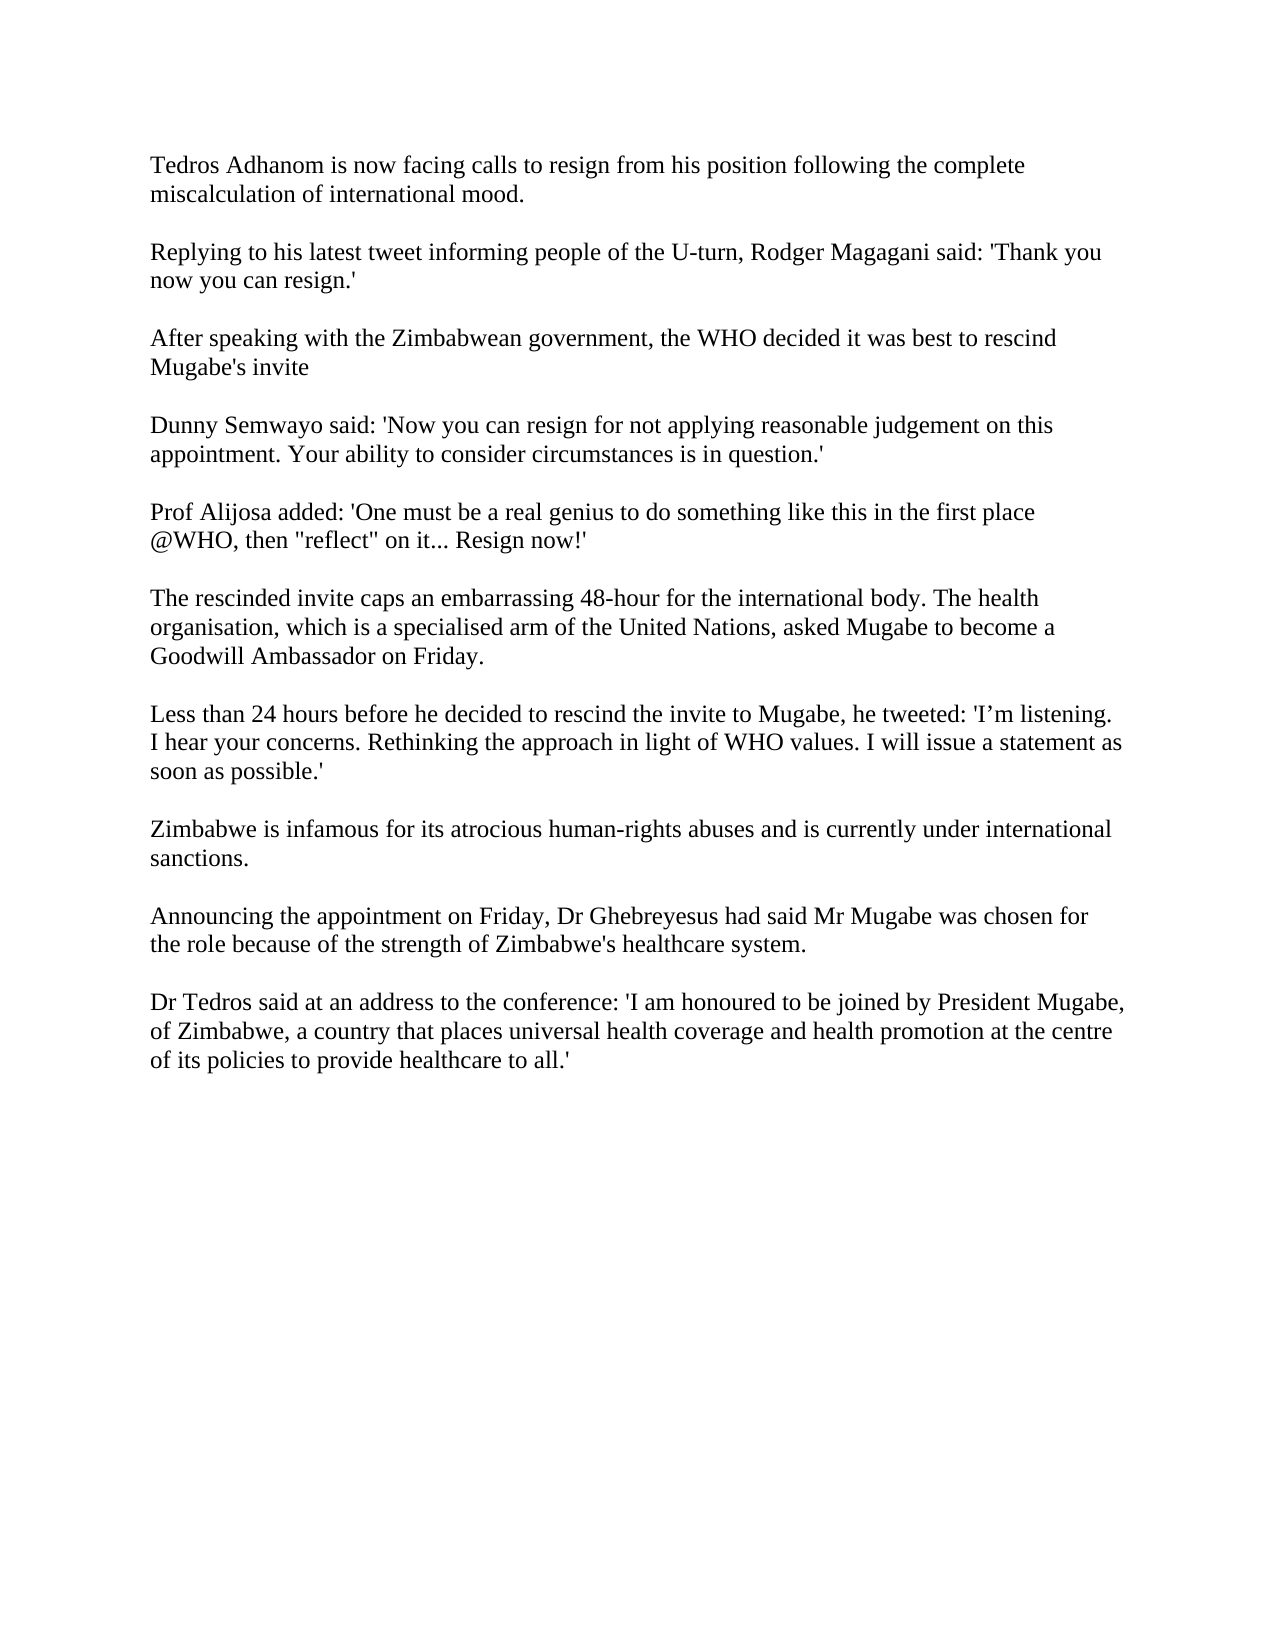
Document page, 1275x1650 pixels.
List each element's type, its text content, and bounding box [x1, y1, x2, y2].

text After speaking with the Zimbabwean government, the WHO decided it was best to rescind Mugabe's invite [150, 323, 1125, 381]
text Announcing the appointment on Friday, Dr Ghebreyesus had said Mr Mugabe was chosen for the role because of the strength of Zimbabwe's healthcare system. [150, 901, 1125, 958]
text Zimbabwe is infamous for its atrocious human-rights abuses and is currently under international sanctions. [150, 814, 1125, 872]
text Prof Alijosa added: 'One must be a real genius to do something like this in the first place @WHO, then "reflect" on it... Resign now!' [150, 497, 1125, 554]
text Dunny Semwayo said: 'Now you can resign for not applying reasonable judgement on this appointment. Your ability to consider circumstances is in question.' [150, 410, 1125, 467]
text Tedros Adhanom is now facing calls to resign from his position following the complete miscalculation of international mood. [150, 150, 1125, 207]
text The rescinded invite caps an embarrassing 48-hour for the international body. The health organisation, which is a specialised arm of the United Nations, asked Mugabe to become a Goodwill Ambassador on Friday. [150, 583, 1125, 669]
text Replying to his latest tweet informing people of the U-turn, Rodger Magagani said: 'Thank you now you can resign.' [150, 237, 1125, 294]
text Dr Tedros said at an address to the conference: 'I am honoured to be joined by President Mugabe, of Zimbabwe, a country that places universal health coverage and health promotion at the centre of its policies to provide healthcare to all.' [150, 987, 1125, 1074]
text Less than 24 hours before he decided to rescind the invite to Mugabe, he tweeted: 'I’m listening. I hear your concerns. Rethinking the approach in light of WHO values. I will issue a statement as soon as possible.' [150, 699, 1125, 785]
